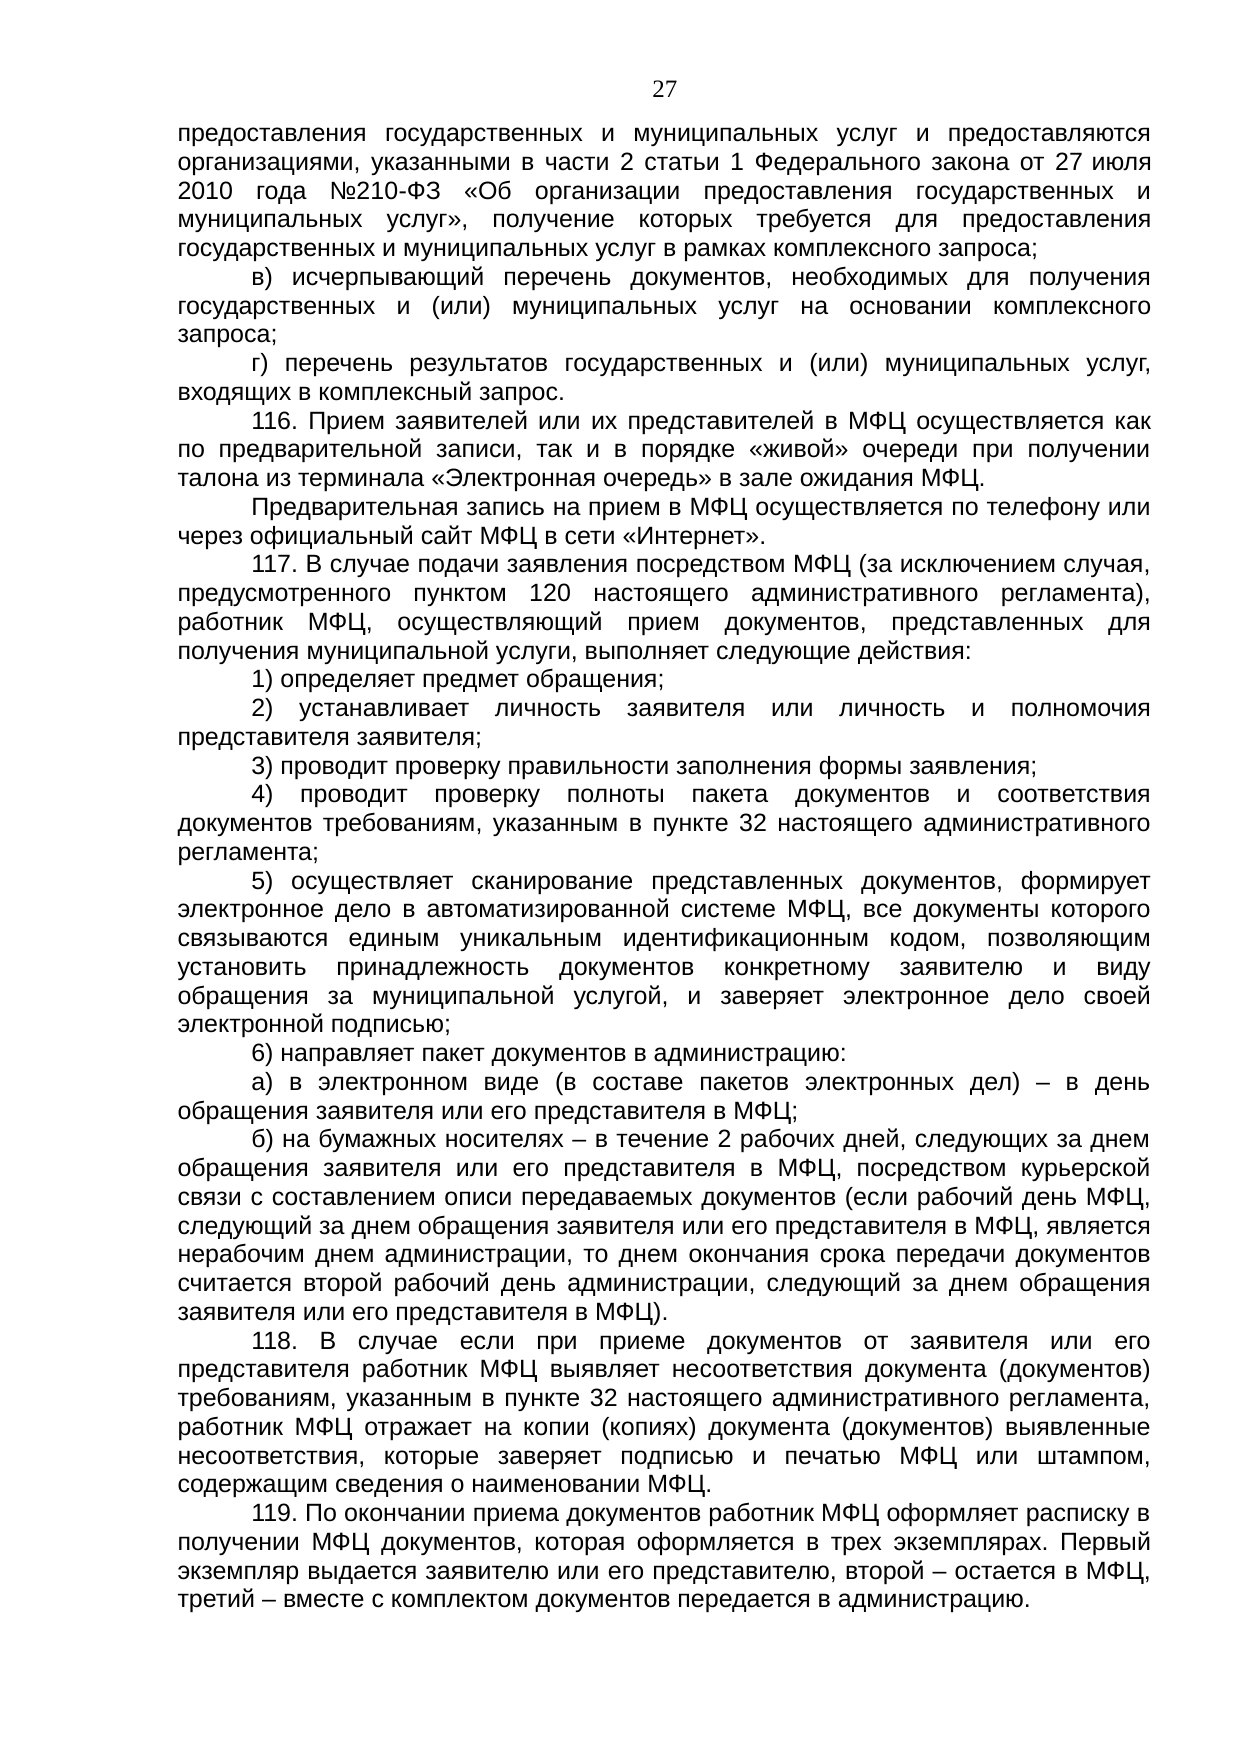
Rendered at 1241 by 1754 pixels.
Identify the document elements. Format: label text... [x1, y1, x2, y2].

text 116. Прием заявителей или их представителей в МФЦ осуществляется как по предварительной записи, так и в порядке «живой» очереди при получении талона из терминала «Электронная очередь» в зале ожидания МФЦ. [177, 406, 1152, 492]
text а) в электронном виде (в составе пакетов электронных дел) – в день обращения заявителя или его представителя в МФЦ; [177, 1067, 1152, 1124]
text 4) проводит проверку полноты пакета документов и соответствия документов требованиям, указанным в пункте 32 настоящего административного регламента; [177, 779, 1152, 866]
text 6) направляет пакет документов в администрацию: [177, 1038, 1152, 1067]
text 1) определяет предмет обращения; [177, 664, 1152, 693]
text в) исчерпывающий перечень документов, необходимых для получения государственных и (или) муниципальных услуг на основании комплексного запроса; [177, 262, 1152, 348]
text Предварительная запись на прием в МФЦ осуществляется по телефону или через официальный сайт МФЦ в сети «Интернет». [177, 492, 1152, 549]
text 2) устанавливает личность заявителя или личность и полномочия представителя заявителя; [177, 693, 1152, 751]
text 5) осуществляет сканирование представленных документов, формирует электронное дело в автоматизированной системе МФЦ, все документы которого связываются единым уникальным идентификационным кодом, позволяющим установить принадлежность документов конкретному заявителю и виду обращения за муниципальной услугой, и заверяет электронное дело своей электронной подписью; [177, 866, 1152, 1038]
text 117. В случае подачи заявления посредством МФЦ (за исключением случая, предусмотренного пунктом 120 настоящего административного регламента), работник МФЦ, осуществляющий прием документов, представленных для получения муниципальной услуги, выполняет следующие действия: [177, 549, 1152, 664]
text 3) проводит проверку правильности заполнения формы заявления; [177, 751, 1152, 779]
text б) на бумажных носителях – в течение 2 рабочих дней, следующих за днем обращения заявителя или его представителя в МФЦ, посредством курьерской связи с составлением описи передаваемых документов (если рабочий день МФЦ, следующий за днем обращения заявителя или его представителя в МФЦ, является нерабочим днем администрации, то днем окончания срока передачи документов считается второй рабочий день администрации, следующий за днем обращения заявителя или его представителя в МФЦ). [177, 1124, 1152, 1326]
text 118. В случае если при приеме документов от заявителя или его представителя работник МФЦ выявляет несоответствия документа (документов) требованиям, указанным в пункте 32 настоящего административного регламента, работник МФЦ отражает на копии (копиях) документа (документов) выявленные несоответствия, которые заверяет подписью и печатью МФЦ или штампом, содержащим сведения о наименовании МФЦ. [177, 1326, 1152, 1498]
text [177, 118, 1152, 262]
text г) перечень результатов государственных и (или) муниципальных услуг, входящих в комплексный запрос. [177, 348, 1152, 406]
text 119. По окончании приема документов работник МФЦ оформляет расписку в получении МФЦ документов, которая оформляется в трех экземплярах. Первый экземпляр выдается заявителю или его представителю, второй – остается в МФЦ, третий – вместе с комплектом документов передается в администрацию. [177, 1498, 1152, 1613]
